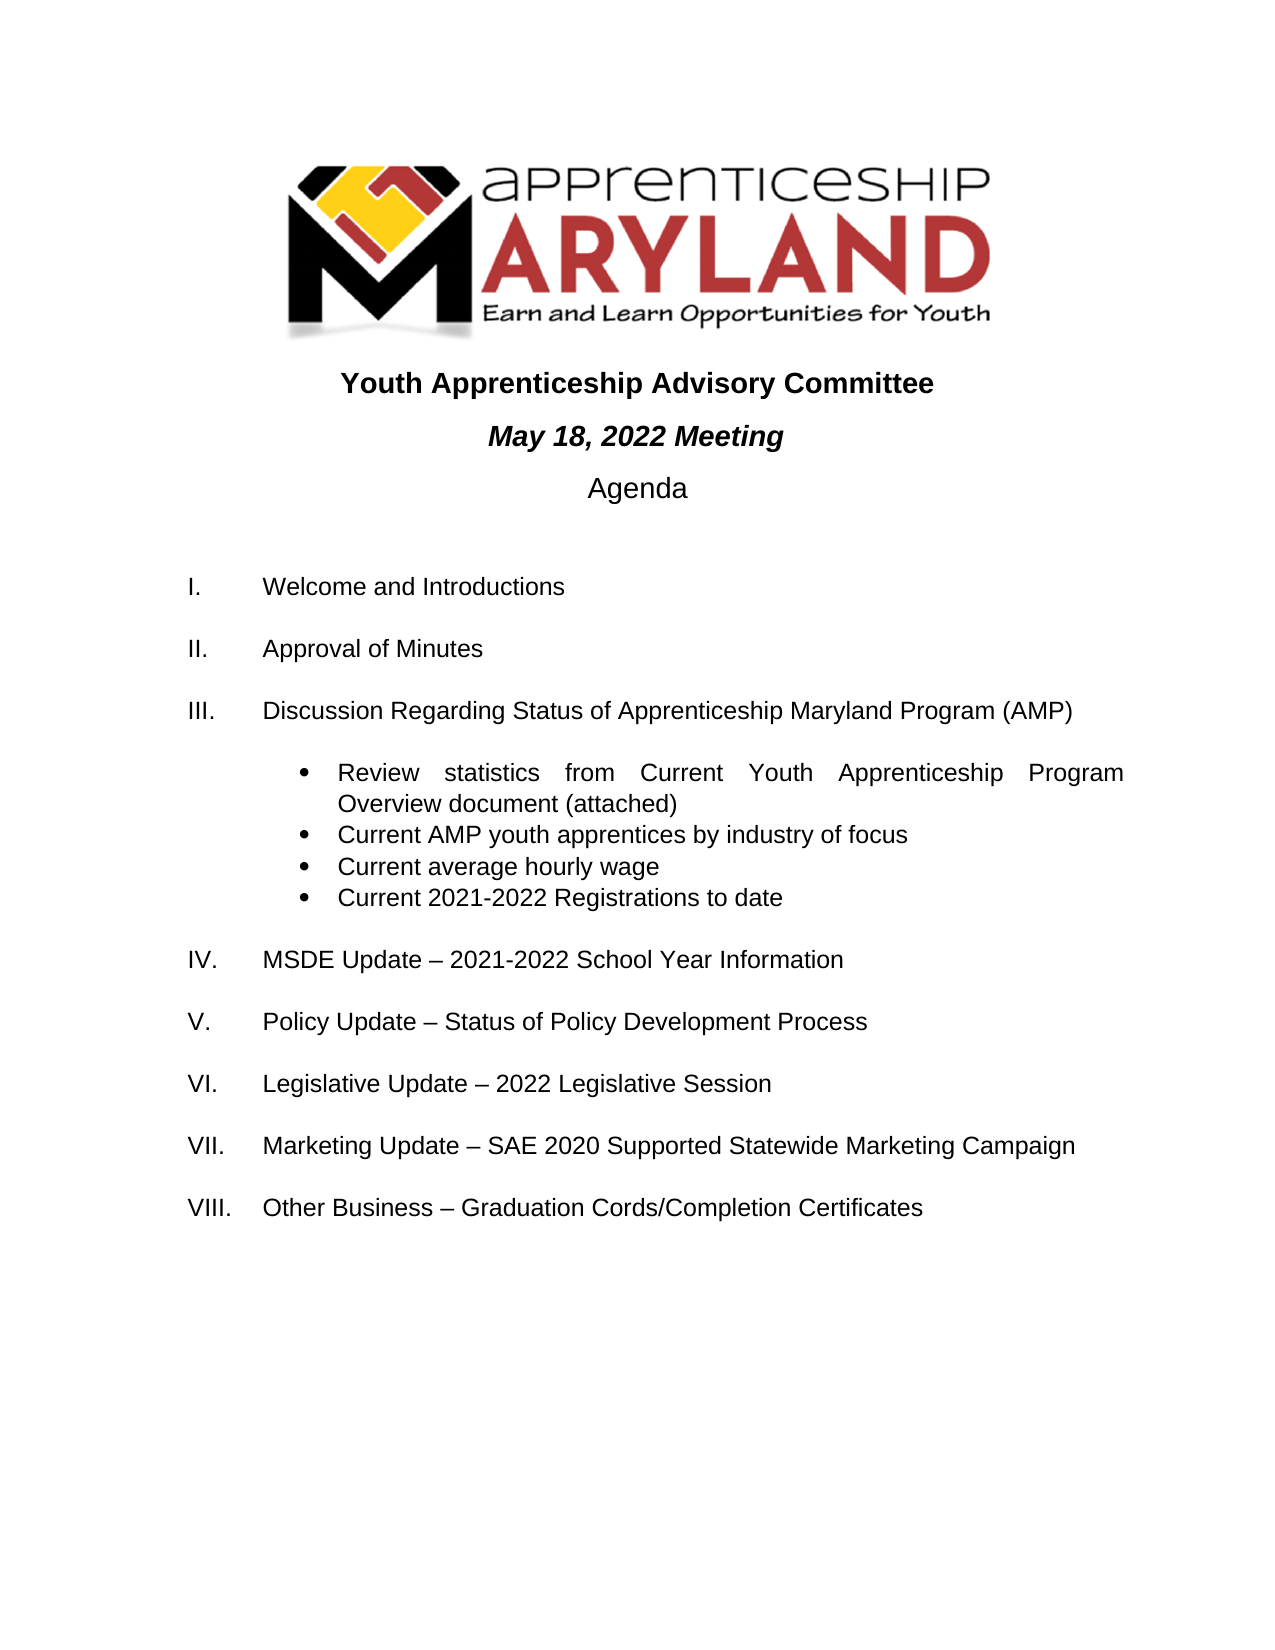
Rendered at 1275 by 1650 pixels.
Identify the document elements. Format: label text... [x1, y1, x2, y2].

list MSDE Update – 2021-2022 School Year Information [187, 945, 1125, 973]
list Legislative Update – 2022 Legislative Session [187, 1069, 1125, 1098]
text May 18, 2022 Meeting [150, 418, 1125, 452]
list Marketing Update – SAE 2020 Supported Statewide Marketing Campaign [187, 1131, 1125, 1160]
list Current average hourly wage [300, 851, 1125, 880]
list Current 2021-2022 Registrations to date [300, 883, 1125, 911]
list Other Business – Graduation Cords/Completion Certificates [187, 1193, 1125, 1222]
list Welcome and Introductions [187, 572, 1125, 601]
list Discussion Regarding Status of Apprenticeship Maryland Program (AMP) [187, 696, 1125, 725]
text Youth Apprenticeship Advisory Committee [150, 366, 1125, 399]
text Agenda [150, 471, 1125, 505]
list Current AMP youth apprentices by industry of focus [300, 820, 1125, 849]
list Review statistics from Current Youth Apprenticeship Program Overview document (attached) [300, 758, 1125, 818]
picture [275, 150, 1001, 347]
list Policy Update – Status of Policy Development Process [187, 1007, 1125, 1036]
list Approval of Minutes [187, 634, 1125, 663]
